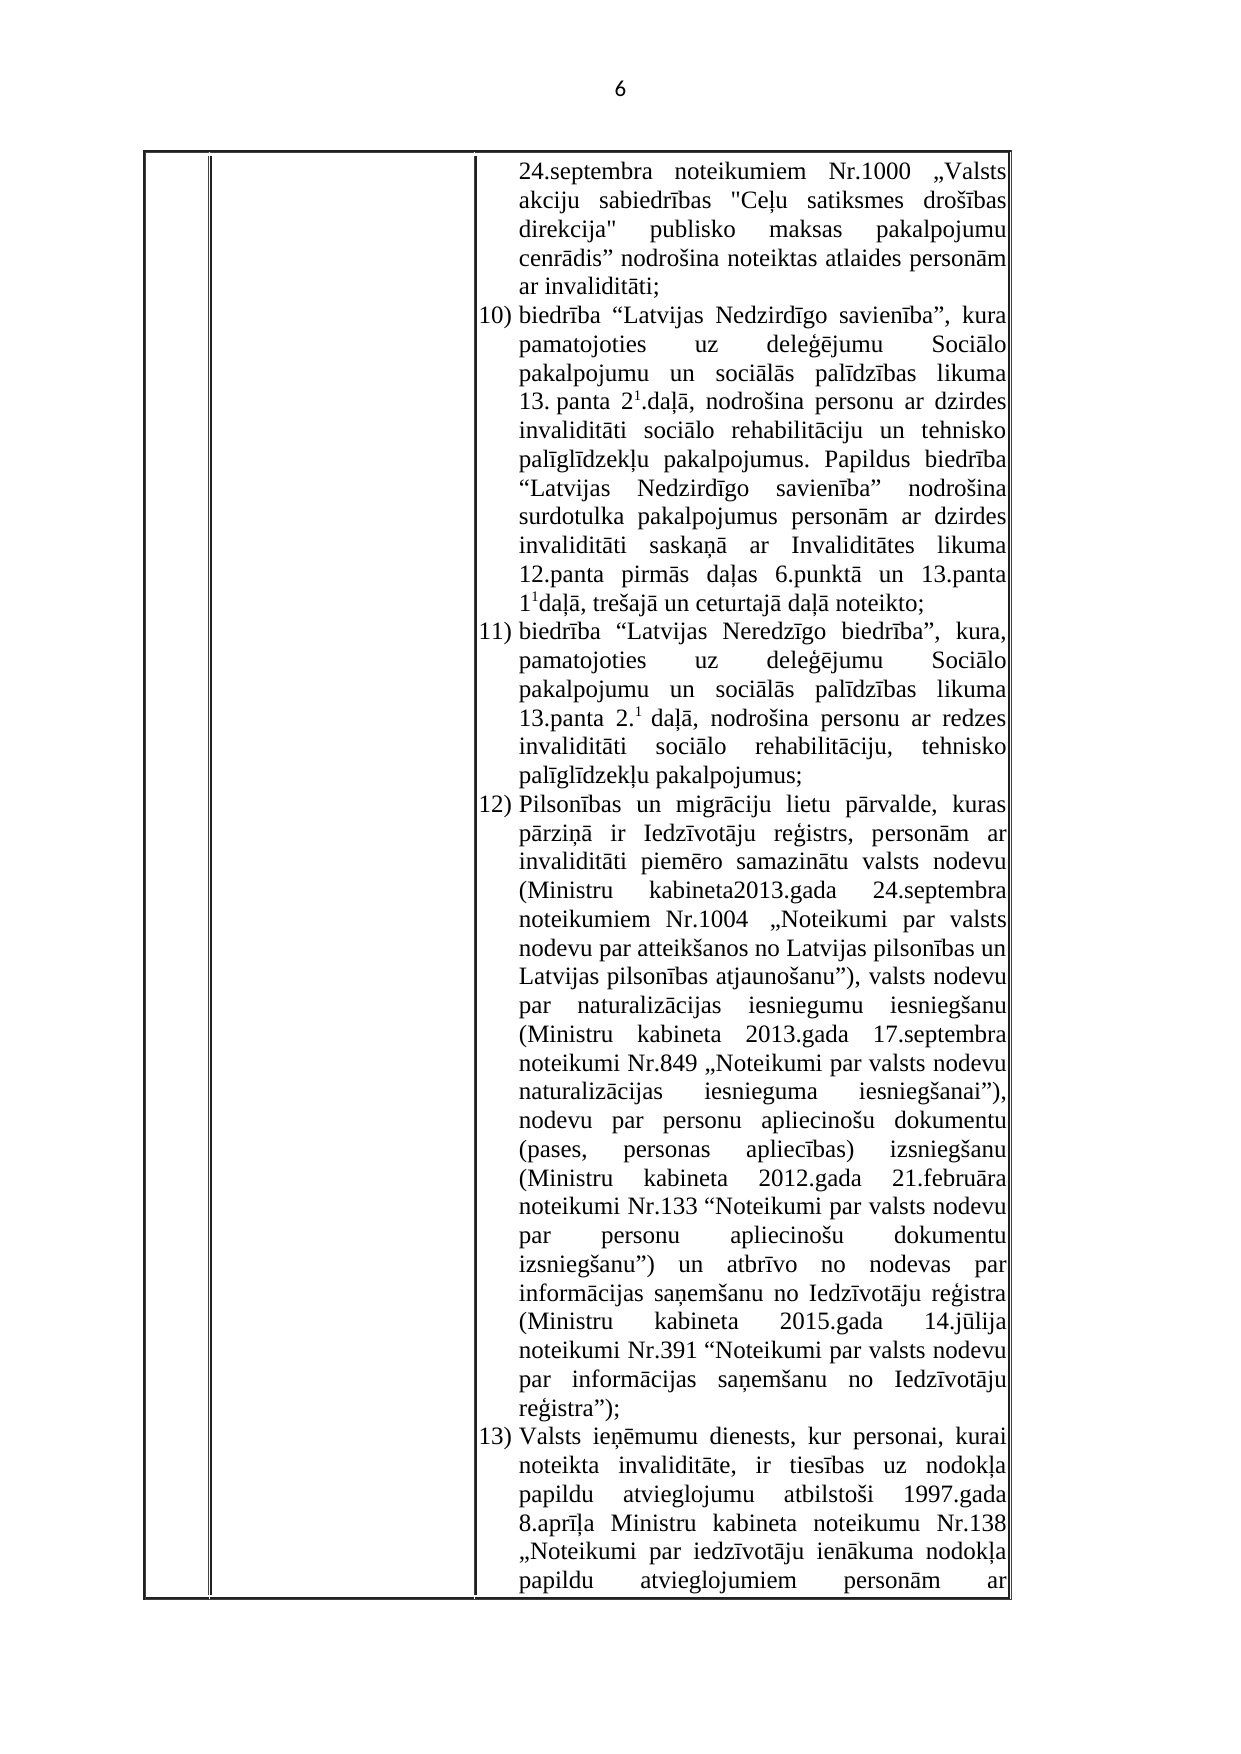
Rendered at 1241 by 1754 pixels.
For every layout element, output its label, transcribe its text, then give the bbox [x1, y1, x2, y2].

table_cell 2. [146, 152, 210, 1597]
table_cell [475, 153, 1008, 1597]
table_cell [210, 152, 475, 1597]
